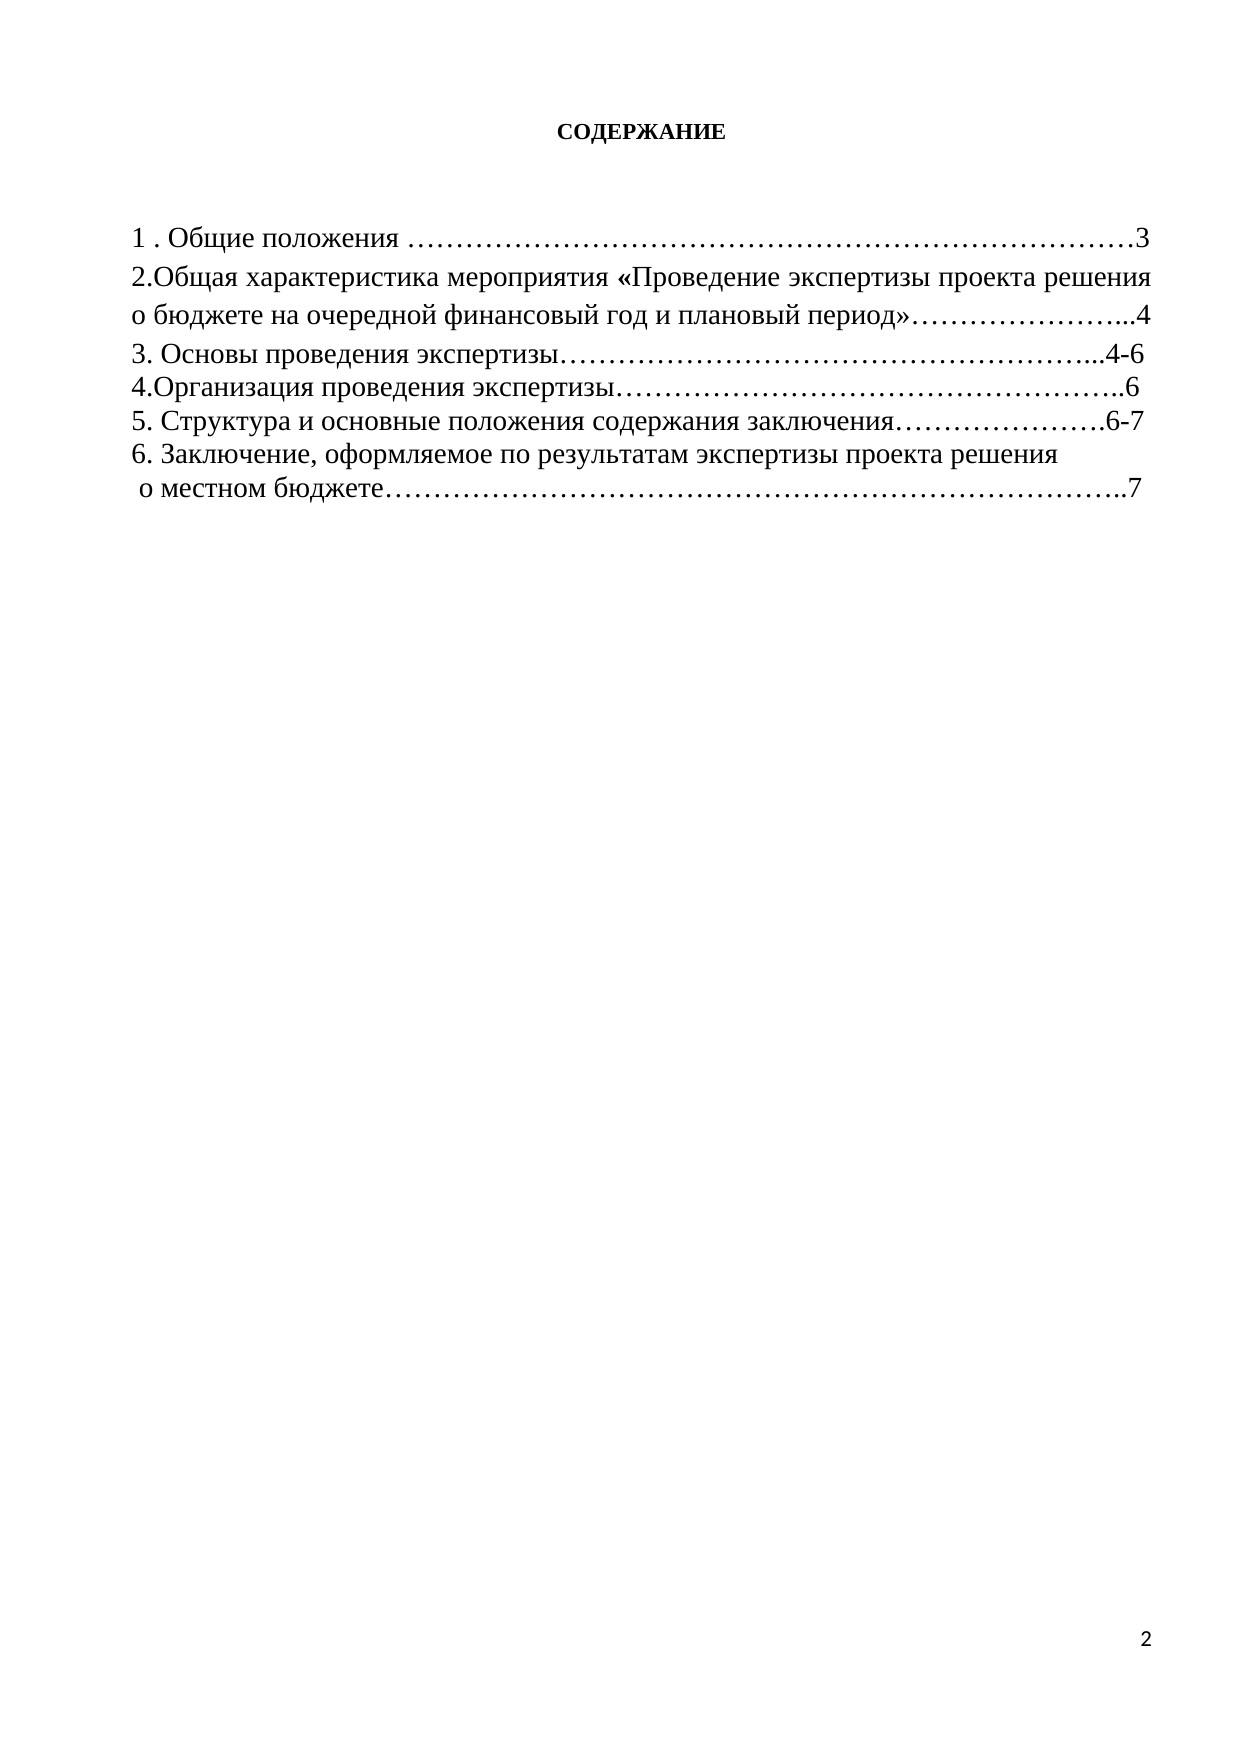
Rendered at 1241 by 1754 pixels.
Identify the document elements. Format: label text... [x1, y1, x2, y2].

text 1 . Общие положения …………………………………………………………………3 [131, 220, 1152, 254]
text 5. Структура и основные положения содержания заключения………………….6-7 [131, 403, 1152, 436]
text 2.Общая характеристика мероприятия «Проведение экспертизы проекта решения о бюджете на очередной финансовый год и плановый период»…………………...4 [131, 259, 1152, 331]
text о местном бюджете…………………………………………………………………..7 [131, 470, 1152, 503]
text СОДЕРЖАНИЕ [131, 118, 1152, 144]
text 6. Заключение, оформляемое по результатам экспертизы проекта решения [131, 436, 1152, 470]
text 4.Организация проведения экспертизы……………………………………………..6 [131, 369, 1152, 403]
text 3. Основы проведения экспертизы………………………………………………...4-6 [131, 336, 1152, 369]
